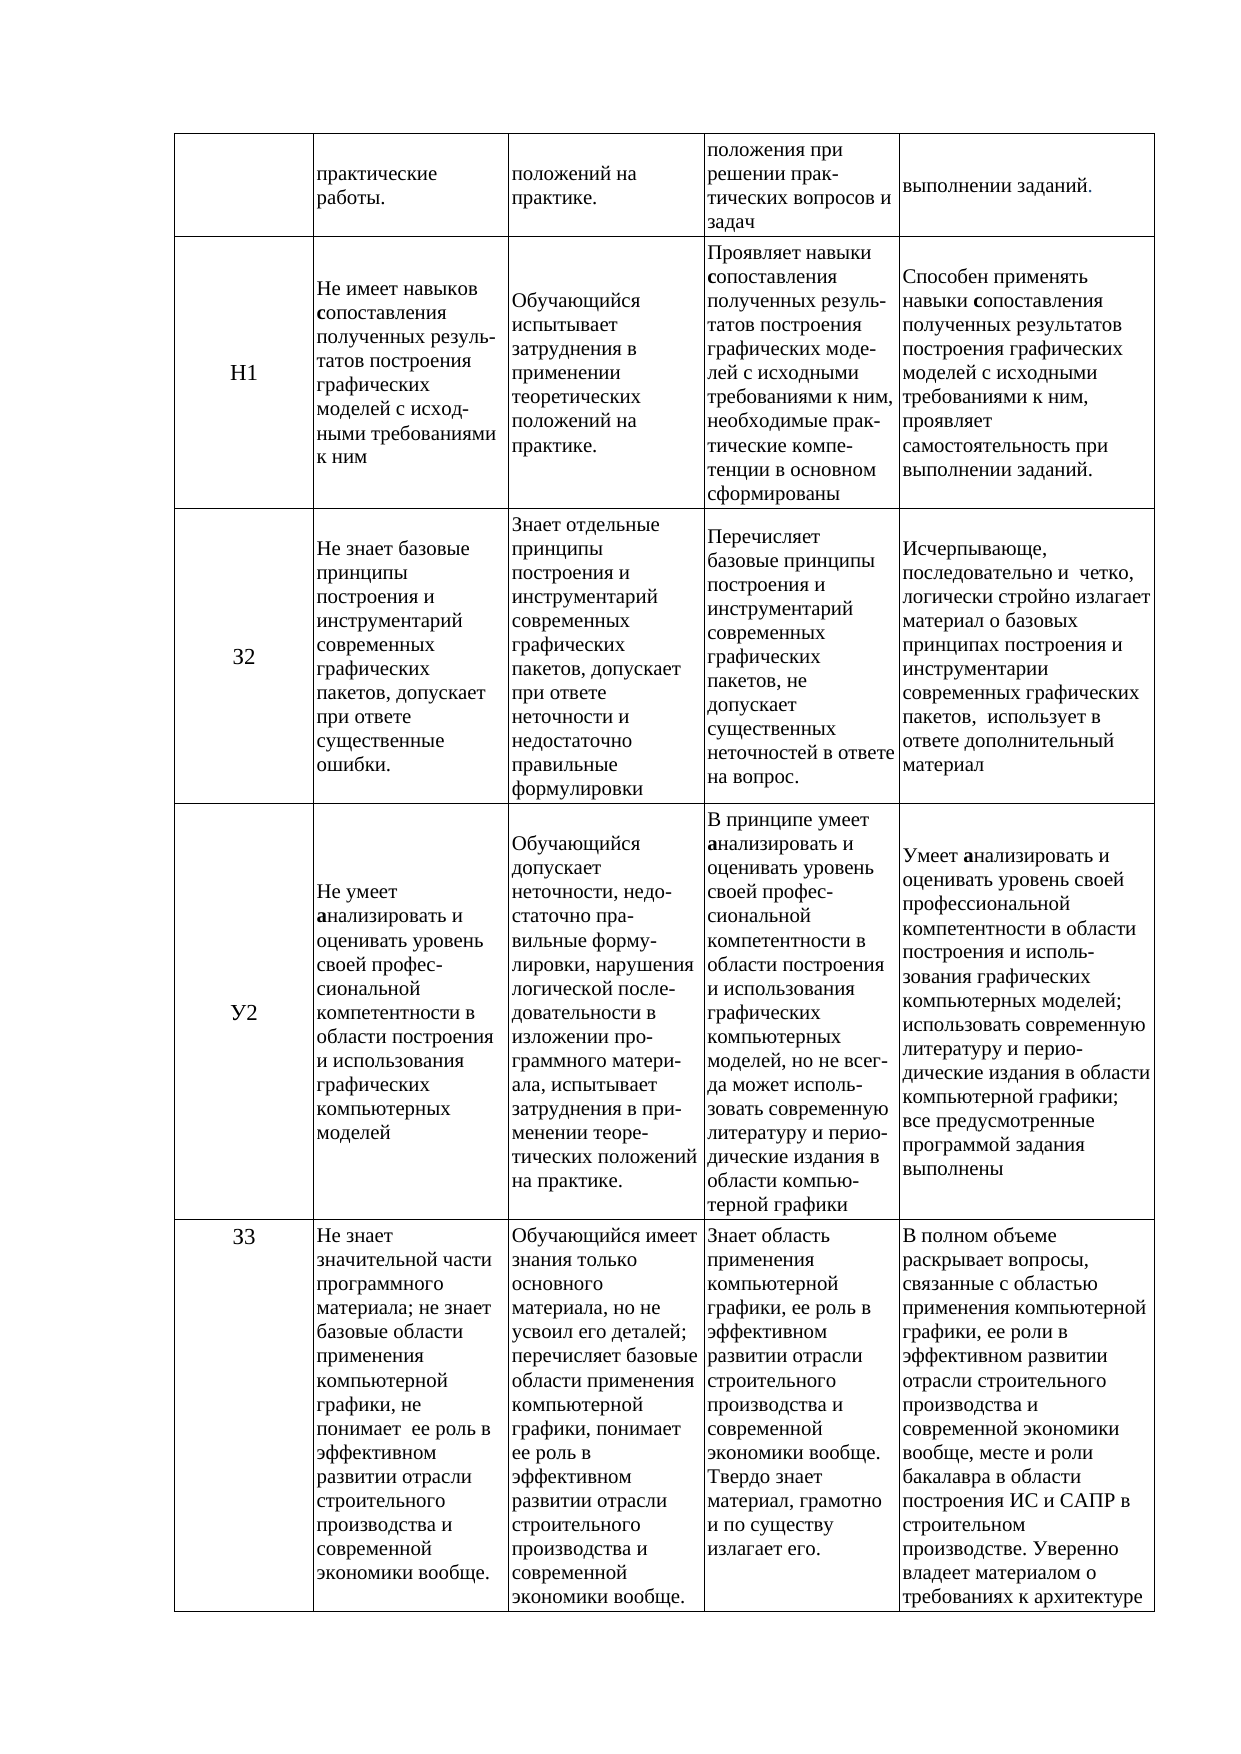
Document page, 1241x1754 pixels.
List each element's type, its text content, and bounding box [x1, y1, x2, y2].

table_cell Н1 [175, 237, 313, 508]
table_cell Обучающийся допускает неточности, недо-статочно пра-вильные форму-лировки, нарушения логической после-довательности в изложении про-граммного матери-ала, испытывает затруднения в при-менении теоре-тических положений на практике. [509, 804, 704, 1219]
table_cell Знает отдельные принципы построения и инструментарий современных графических пакетов, допускает при ответе неточности и недостаточно правильные формулировки [509, 509, 704, 803]
table_cell З2 [175, 509, 313, 803]
table_cell У2 [175, 804, 313, 1219]
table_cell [509, 134, 704, 236]
table_cell В принципе умеет анализировать и оценивать уровень своей профес-сиональной компетентности в области построения и использования графических компьютерных моделей, но не всег-да может исполь-зовать современную литературу и перио-дические издания в области компью-терной графики [705, 804, 899, 1219]
table_cell Перечисляет базовые принципы построения и инструментарий современных графических пакетов, не допускает существенных неточностей в ответе на вопрос. [705, 509, 899, 803]
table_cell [314, 1220, 508, 1611]
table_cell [900, 134, 1154, 236]
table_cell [705, 134, 899, 236]
table_cell Проявляет навыки сопоставления полученных резуль-татов построения графических моде-лей с исходными требованиями к ним, необходимые прак-тические компе-тенции в основном сформированы [705, 237, 899, 508]
table_cell Умеет анализировать и оценивать уровень своей профессиональной компетентности в области построения и исполь-зования графических компьютерных моделей; использовать современную литературу и перио-дические издания в области компьютерной графики; все предусмотренные программой задания выполнены [900, 804, 1154, 1219]
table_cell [900, 1220, 1154, 1611]
table_cell Не имеет навыков сопоставления полученных резуль-татов построения графических моделей с исход-ными требованиями к ним [314, 237, 508, 508]
table_cell Обучающийся испытывает затруднения в применении теоретических положений на практике. [509, 237, 704, 508]
table_cell Не умеет анализировать и оценивать уровень своей профес-сиональной компетентности в области построения и использования графических компьютерных моделей [314, 804, 508, 1219]
table_cell З3 [175, 1220, 313, 1611]
table_cell Не знает базовые принципы построения и инструментарий современных графических пакетов, допускает при ответе существенные ошибки. [314, 509, 508, 803]
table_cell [509, 1220, 704, 1611]
table_cell У1 [175, 134, 313, 236]
table_cell Способен применять навыки сопоставления полученных результатов построения графических моделей с исходными требованиями к ним, проявляет самостоятельность при выполнении заданий. [900, 237, 1154, 508]
table_cell Исчерпывающе, последовательно и четко, логически стройно излагает материал о базовых принципах построения и инструментарии современных графических пакетов, использует в ответе дополнительный материал [900, 509, 1154, 803]
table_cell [314, 134, 508, 236]
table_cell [705, 1220, 899, 1611]
